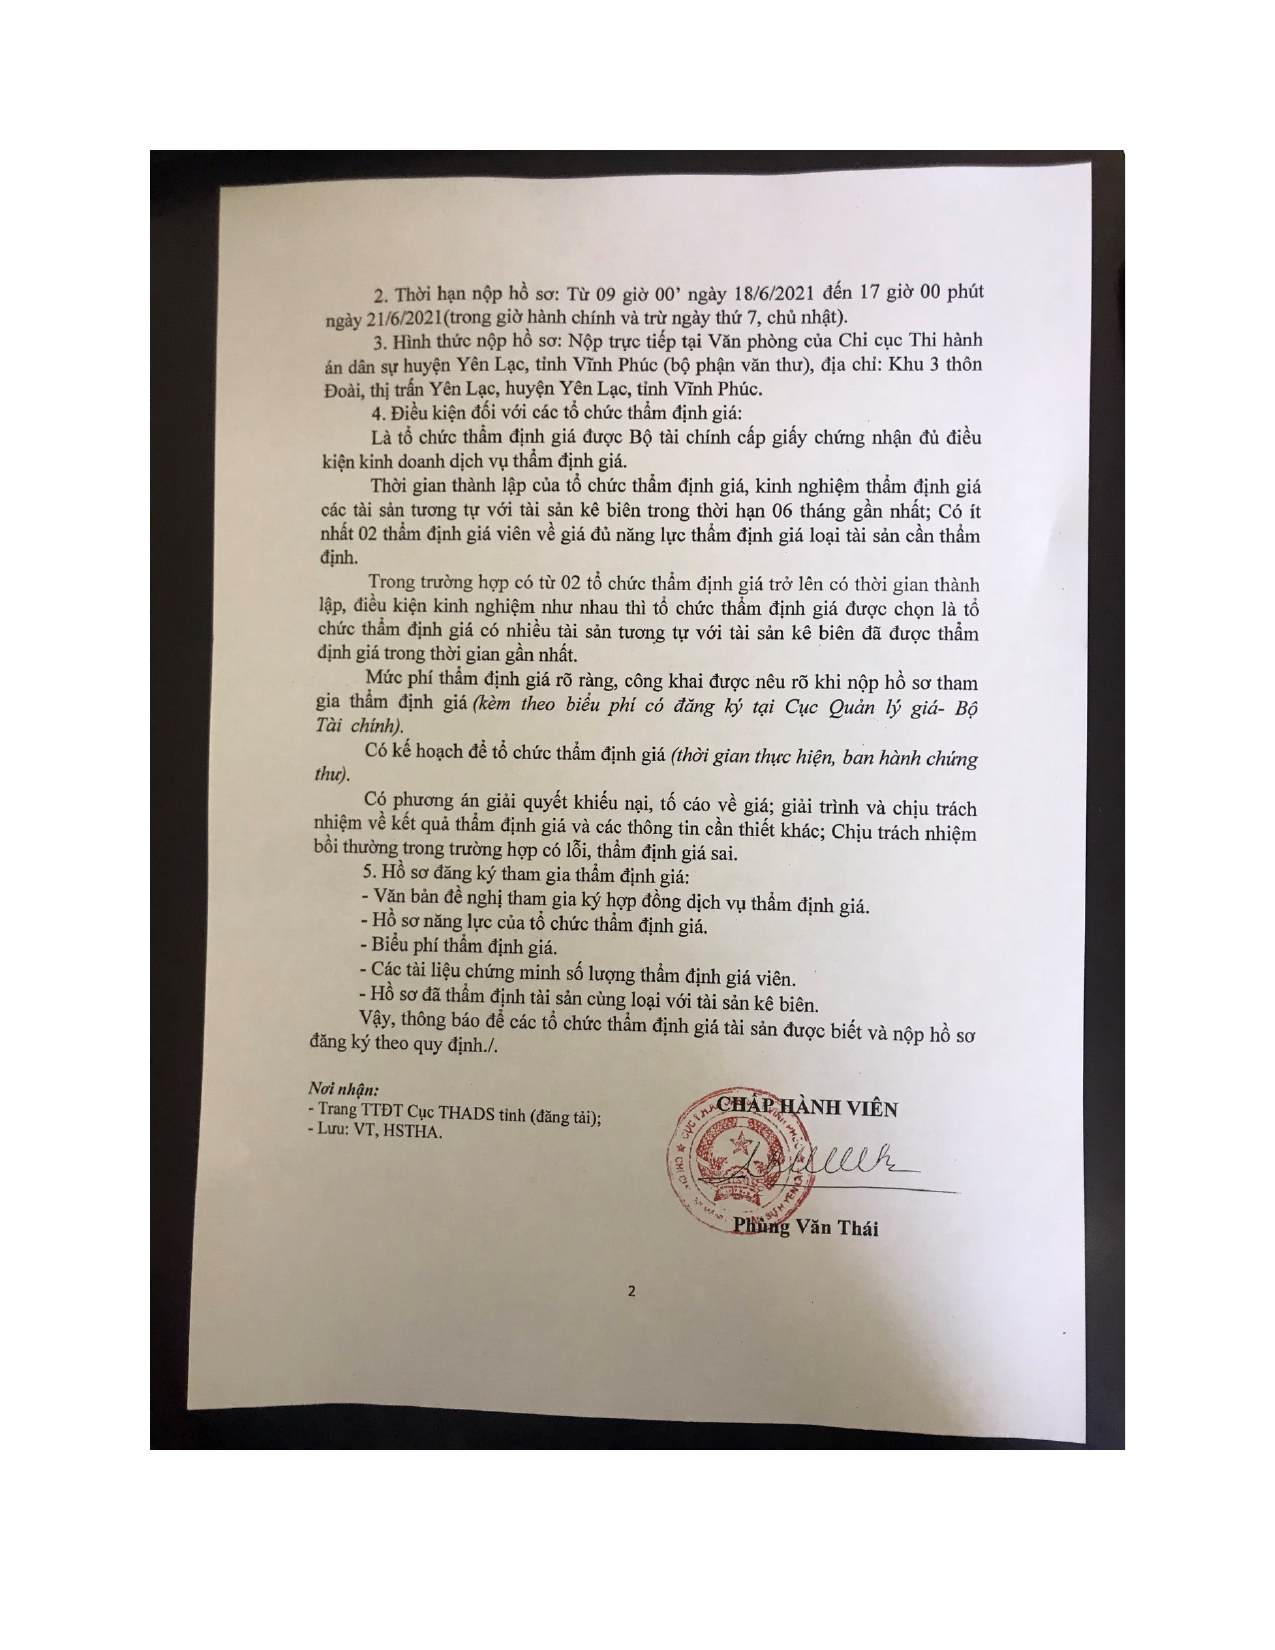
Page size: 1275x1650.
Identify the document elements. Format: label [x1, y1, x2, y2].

picture [150, 150, 1125, 1450]
